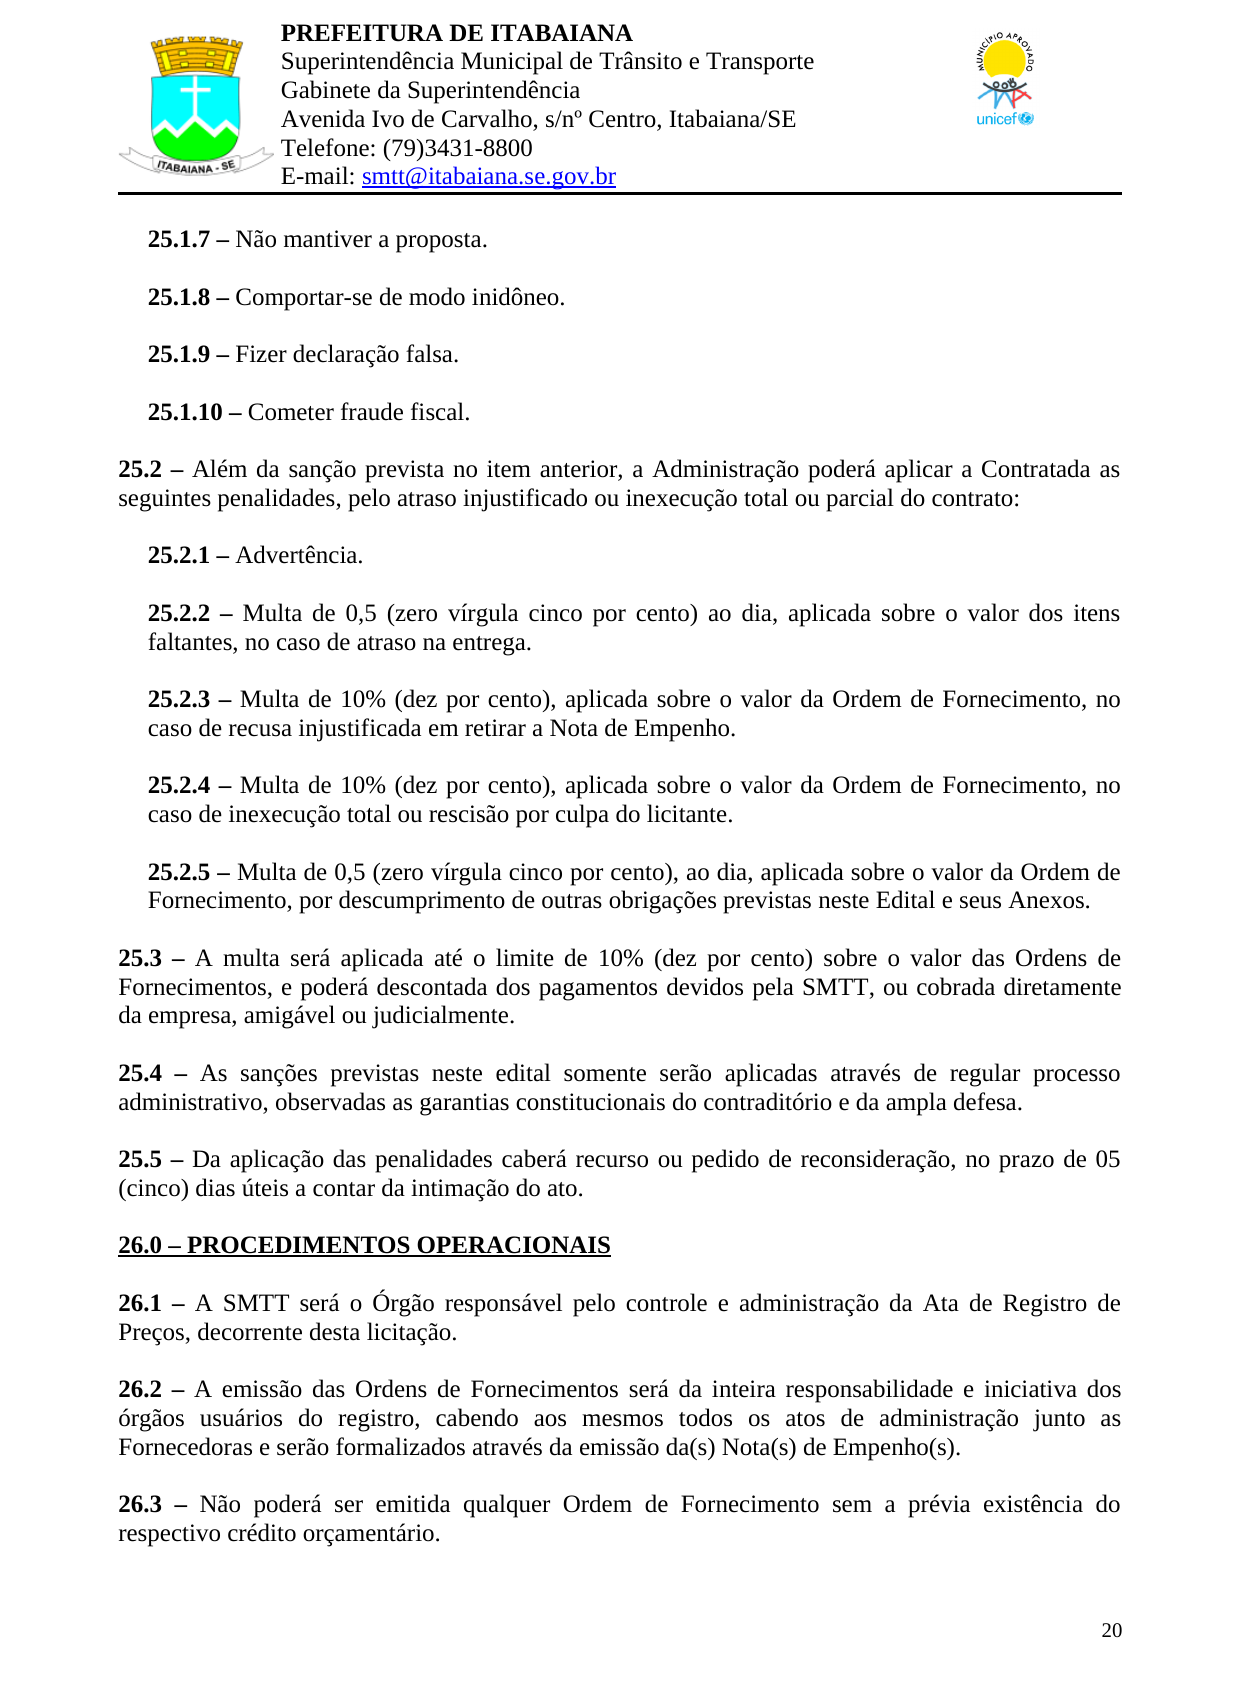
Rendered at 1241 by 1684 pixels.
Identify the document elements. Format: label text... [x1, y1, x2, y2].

text 25.1.8 – Comportar-se de modo inidôneo. [148, 282, 1122, 310]
text 25.2.1 – Advertência. [148, 540, 1122, 569]
text 25.3 – A multa será aplicada até o limite de 10% (dez por cento) sobre o valor das Ordens de Fornecimentos, e poderá descontada dos pagamentos devidos pela SMTT, ou cobrada diretamente da empresa, amigável ou judicialmente. [118, 943, 1122, 1029]
picture [972, 28, 1040, 128]
text 25.2 – Além da sanção prevista no item anterior, a Administração poderá aplicar a Contratada as seguintes penalidades, pelo atraso injustificado ou inexecução total ou parcial do contrato: [118, 454, 1122, 512]
text 25.4 – As sanções previstas neste edital somente serão aplicadas através de regular processo administrativo, observadas as garantias constitucionais do contraditório e da ampla defesa. [118, 1058, 1122, 1115]
text 25.2.5 – Multa de 0,5 (zero vírgula cinco por cento), ao dia, aplicada sobre o valor da Ordem de Fornecimento, por descumprimento de outras obrigações previstas neste Edital e seus Anexos. [148, 857, 1122, 914]
text 25.2.3 – Multa de 10% (dez por cento), aplicada sobre o valor da Ordem de Fornecimento, no caso de recusa injustificada em retirar a Nota de Empenho. [148, 684, 1122, 742]
text 25.1.10 – Cometer fraude fiscal. [148, 397, 1122, 425]
text 26.0 – PROCEDIMENTOS OPERACIONAIS [118, 1230, 1122, 1259]
text 25.2.4 – Multa de 10% (dez por cento), aplicada sobre o valor da Ordem de Fornecimento, no caso de inexecução total ou rescisão por culpa do licitante. [148, 770, 1122, 828]
text 25.5 – Da aplicação das penalidades caberá recurso ou pedido de reconsideração, no prazo de 05 (cinco) dias úteis a contar da intimação do ato. [118, 1144, 1122, 1202]
picture [111, 31, 283, 186]
text 25.2.2 – Multa de 0,5 (zero vírgula cinco por cento) ao dia, aplicada sobre o valor dos itens faltantes, no caso de atraso na entrega. [148, 598, 1122, 655]
text 25.1.7 – Não mantiver a proposta. [148, 224, 1122, 253]
text 26.1 – A SMTT será o Órgão responsável pelo controle e administração da Ata de Registro de Preços, decorrente desta licitação. [118, 1288, 1122, 1345]
text 25.1.9 – Fizer declaração falsa. [148, 339, 1122, 368]
text 26.2 – A emissão das Ordens de Fornecimentos será da inteira responsabilidade e iniciativa dos órgãos usuários do registro, cabendo aos mesmos todos os atos de administração junto as Fornecedoras e serão formalizados através da emissão da(s) Nota(s) de Empenho(s). [118, 1374, 1122, 1460]
text 26.3 – Não poderá ser emitida qualquer Ordem de Fornecimento sem a prévia existência do respectivo crédito orçamentário. [118, 1489, 1122, 1547]
